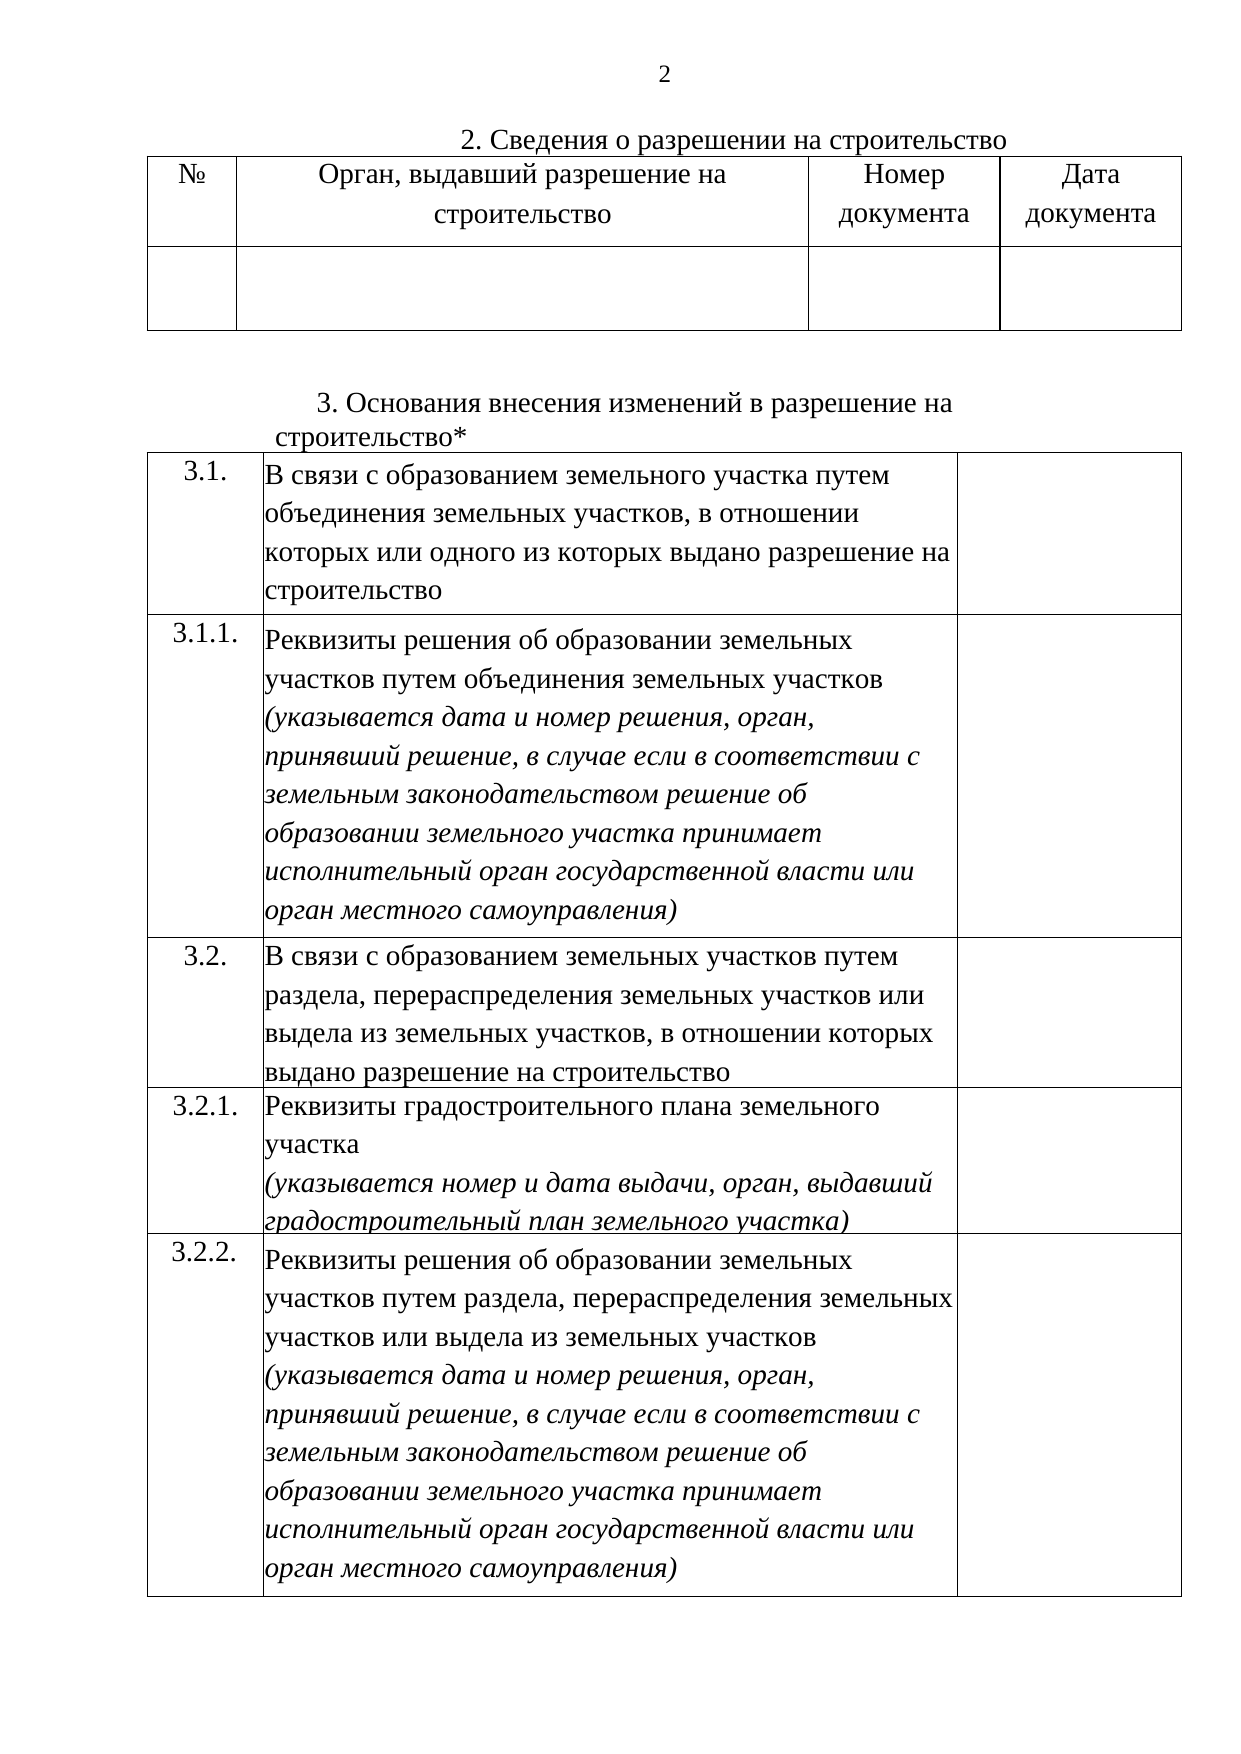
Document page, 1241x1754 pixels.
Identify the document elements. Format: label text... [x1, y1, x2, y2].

table_header Орган, выдавший разрешение на строительство [237, 157, 808, 246]
table_cell [958, 615, 1181, 937]
text 2. Сведения о разрешении на строительство [419, 122, 1152, 156]
table_cell 3.1.1. [148, 615, 263, 937]
table_header [958, 453, 1181, 614]
table_cell Реквизиты градостроительного плана земельного участка (указывается номер и дата выдачи, орган, выдавший градостроительный план земельного участка) [264, 1088, 957, 1233]
table_cell [809, 247, 999, 330]
table_header 3.1. [148, 453, 263, 614]
table_cell [958, 1088, 1181, 1233]
table_cell [1001, 247, 1181, 330]
table_cell В связи с образованием земельных участков путем раздела, перераспределения земельных участков или выдела из земельных участков, в отношении которых выдано разрешение на строительство [264, 938, 957, 1087]
table_cell [958, 938, 1181, 1087]
table_header Дата документа [1001, 157, 1181, 246]
table_cell 3.2. [148, 938, 263, 1087]
table_cell Реквизиты решения об образовании земельных участков путем объединения земельных участков (указывается дата и номер решения, орган, принявший решение, в случае если в соответствии с земельным законодательством решение об образовании земельного участка принимает исполнительный орган государственной власти или орган местного самоуправления) [264, 615, 957, 937]
table_cell [148, 247, 236, 330]
table_cell [958, 1234, 1181, 1596]
table_header В связи с образованием земельного участка путем объединения земельных участков, в отношении которых или одного из которых выдано разрешение на строительство [264, 453, 957, 614]
table_header Номер документа [809, 157, 999, 246]
table_cell 3.2.1. [148, 1088, 263, 1233]
text 3. Основания внесения изменений в разрешение на строительство* [275, 385, 1152, 452]
table_header № [148, 157, 236, 246]
table_cell 3.2.2. [148, 1234, 263, 1596]
table_cell Реквизиты решения об образовании земельных участков путем раздела, перераспределения земельных участков или выдела из земельных участков (указывается дата и номер решения, орган, принявший решение, в случае если в соответствии с земельным законодательством решение об образовании земельного участка принимает исполнительный орган государственной власти или орган местного самоуправления) [264, 1234, 957, 1596]
table_cell [237, 247, 808, 330]
